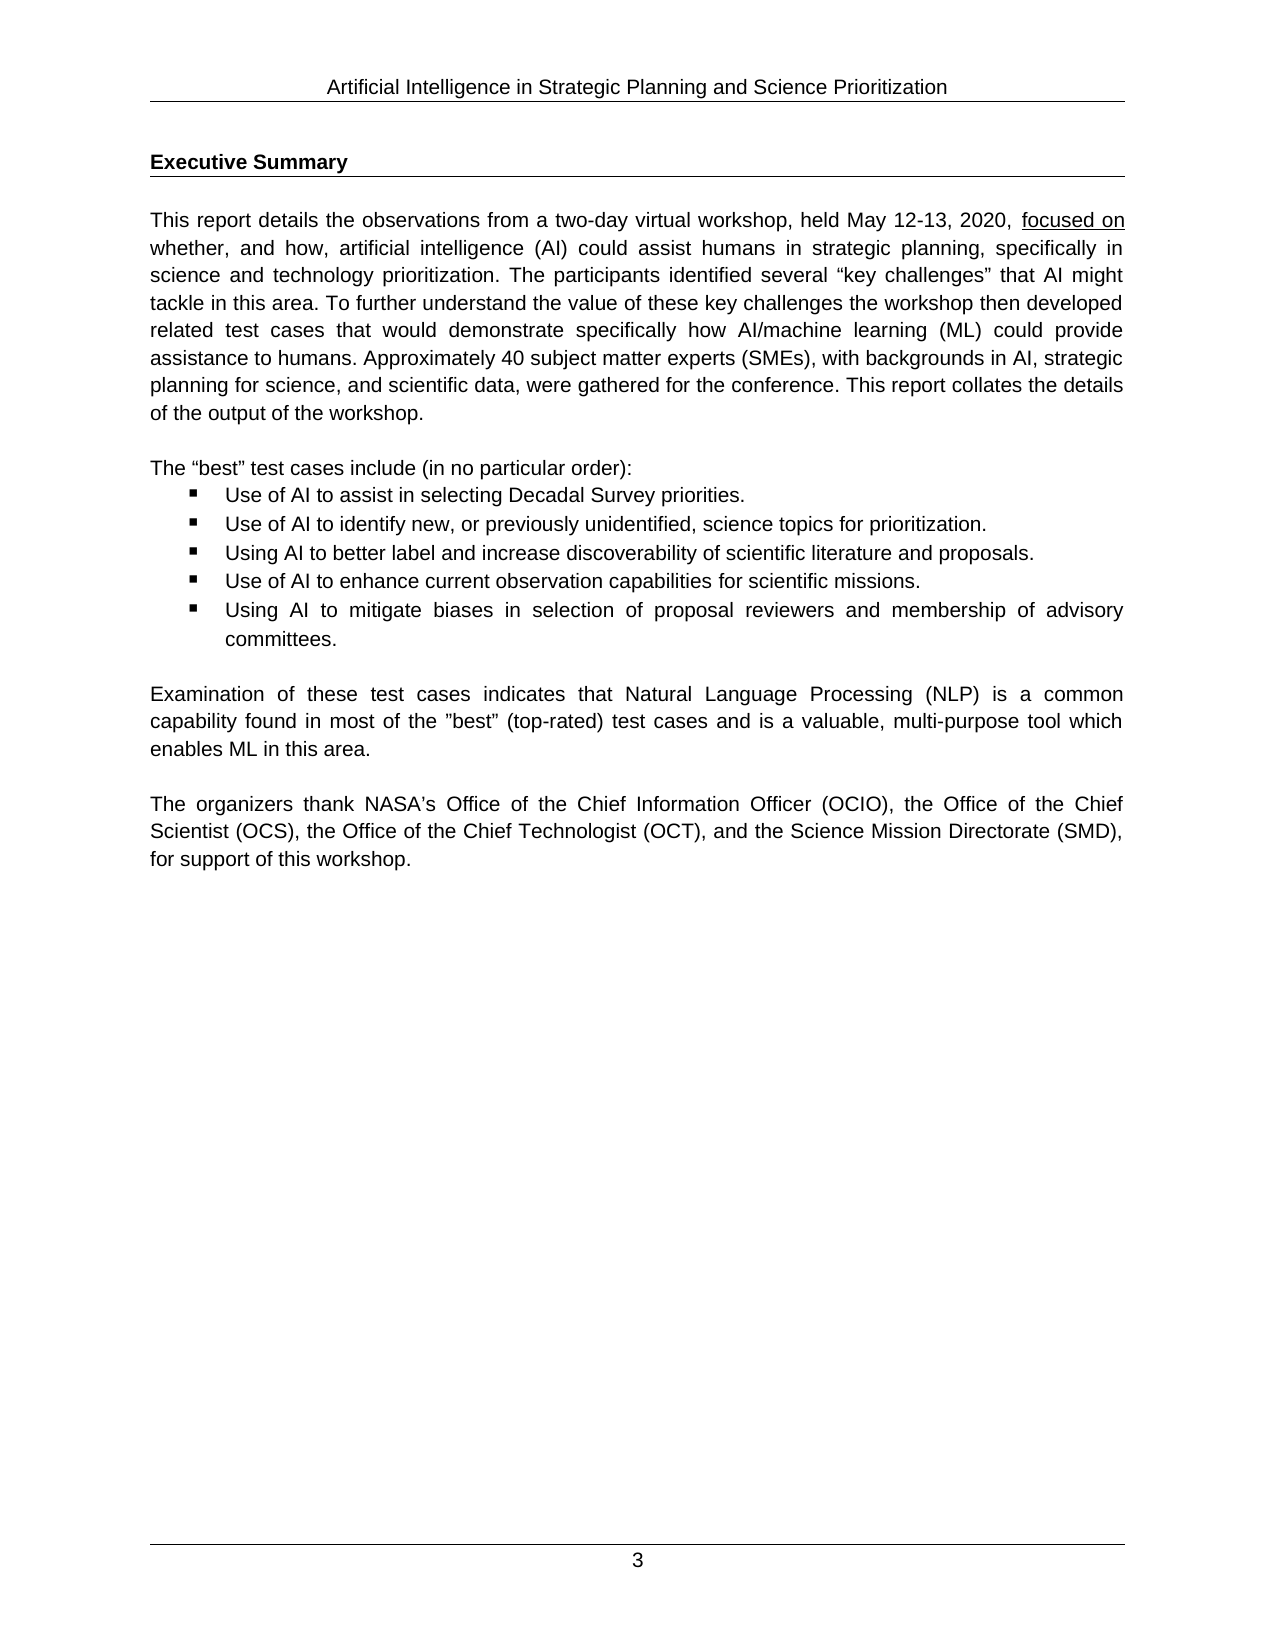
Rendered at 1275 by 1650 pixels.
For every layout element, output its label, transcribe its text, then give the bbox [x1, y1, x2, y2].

list Using AI to mitigate biases in selection of proposal reviewers and membership of advisory committees. [187, 598, 1125, 651]
list Use of AI to assist in selecting Decadal Survey priorities. [187, 483, 1125, 508]
text The “best” test cases include (in no particular order): [150, 456, 1125, 479]
list Use of AI to identify new, or previously unidentified, science topics for prioritization. [187, 512, 1125, 537]
text Examination of these test cases indicates that Natural Language Processing (NLP) is a common capability found in most of the ”best” (top-rated) test cases and is a valuable, multi-purpose tool which enables ML in this area. [150, 682, 1125, 761]
text The organizers thank NASA’s Office of the Chief Information Officer (OCIO), the Office of the Chief Scientist (OCS), the Office of the Chief Technologist (OCT), and the Science Mission Directorate (SMD), for support of this workshop. [150, 792, 1125, 871]
text This report details the observations from a two-day virtual workshop, held May 12-13, 2020, focused on whether, and how, artificial intelligence (AI) could assist humans in strategic planning, specifically in science and technology prioritization. The participants identified several “key challenges” that AI might tackle in this area. To further understand the value of these key challenges the workshop then developed related test cases that would demonstrate specifically how AI/machine learning (ML) could provide assistance to humans. Approximately 40 subject matter experts (SMEs), with backgrounds in AI, strategic planning for science, and scientific data, were gathered for the conference. This report collates the details of the output of the workshop. [150, 208, 1125, 424]
list Using AI to better label and increase discoverability of scientific literature and proposals. [187, 541, 1125, 566]
subtitle Executive Summary [150, 150, 1125, 176]
list Use of AI to enhance current observation capabilities for scientific missions. [187, 569, 1125, 594]
